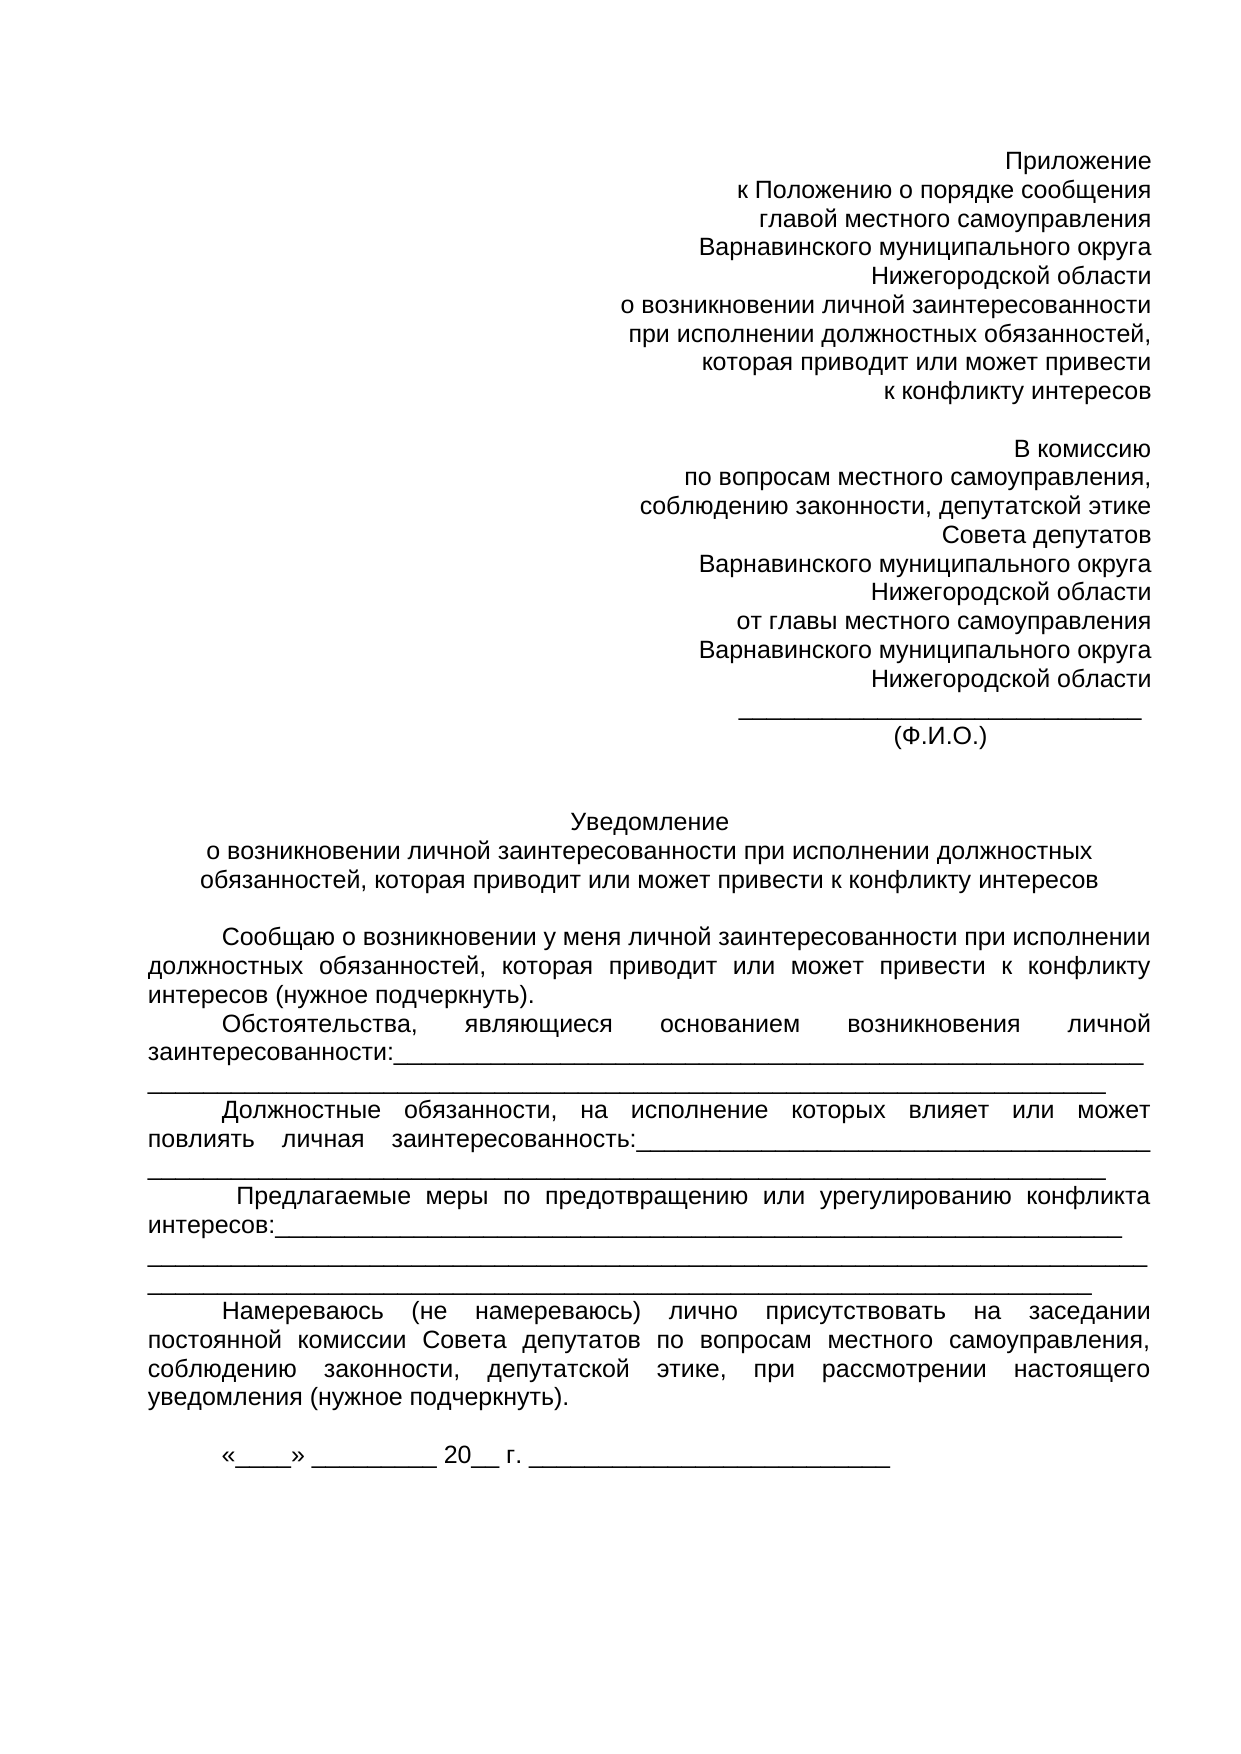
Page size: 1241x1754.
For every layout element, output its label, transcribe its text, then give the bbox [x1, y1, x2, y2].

text главой местного самоуправления [148, 204, 1152, 232]
text Обстоятельства, являющиеся основанием возникновения личной заинтересованности:___________________________________________________________________________________________________________________________ [148, 1009, 1152, 1095]
text при исполнении должностных обязанностей, [148, 319, 1152, 347]
text которая приводит или может привести [148, 347, 1152, 376]
text Намереваюсь (не намереваюсь) лично присутствовать на заседании постоянной комиссии Совета депутатов по вопросам местного самоуправления, соблюдению законности, депутатской этике, при рассмотрении настоящего уведомления (нужное подчеркнуть). [148, 1296, 1152, 1411]
text к конфликту интересов [148, 376, 1152, 405]
text по вопросам местного самоуправления, [148, 462, 1152, 491]
text Варнавинского муниципального округа [148, 549, 1152, 577]
text Совета депутатов [148, 520, 1152, 549]
text соблюдению законности, депутатской этике [148, 491, 1152, 520]
text _____________________________ [729, 692, 1152, 721]
text (Ф.И.О.) [729, 721, 1152, 750]
text Варнавинского муниципального округа [654, 635, 1152, 664]
text Сообщаю о возникновении у меня личной заинтересованности при исполнении должностных обязанностей, которая приводит или может привести к конфликту интересов (нужное подчеркнуть). [148, 922, 1152, 1009]
text о возникновении личной заинтересованности при исполнении должностных обязанностей, которая приводит или может привести к конфликту интересов [148, 836, 1152, 894]
text о возникновении личной заинтересованности [148, 290, 1152, 319]
text к Положению о порядке сообщения [148, 175, 1152, 204]
text Приложение [148, 146, 1152, 175]
text Уведомление [148, 807, 1152, 836]
text Нижегородской области [148, 577, 1152, 606]
text ____________________________________________________________________________________________________________________________________________ [148, 1239, 1152, 1296]
text Нижегородской области [729, 664, 1152, 692]
text «____» _________ 20__ г. __________________________ [148, 1440, 1152, 1469]
text Должностные обязанности, на исполнение которых влияет или может повлиять личная заинтересованность:_____________________________________ _____________________________________________________________________ [148, 1095, 1152, 1181]
text от главы местного самоуправления [729, 606, 1152, 635]
text В комиссию [148, 434, 1152, 462]
text Предлагаемые меры по предотвращению или урегулированию конфликта интересов:_____________________________________________________________ [148, 1181, 1152, 1239]
text Варнавинского муниципального округа [148, 232, 1152, 261]
text Нижегородской области [148, 261, 1152, 290]
